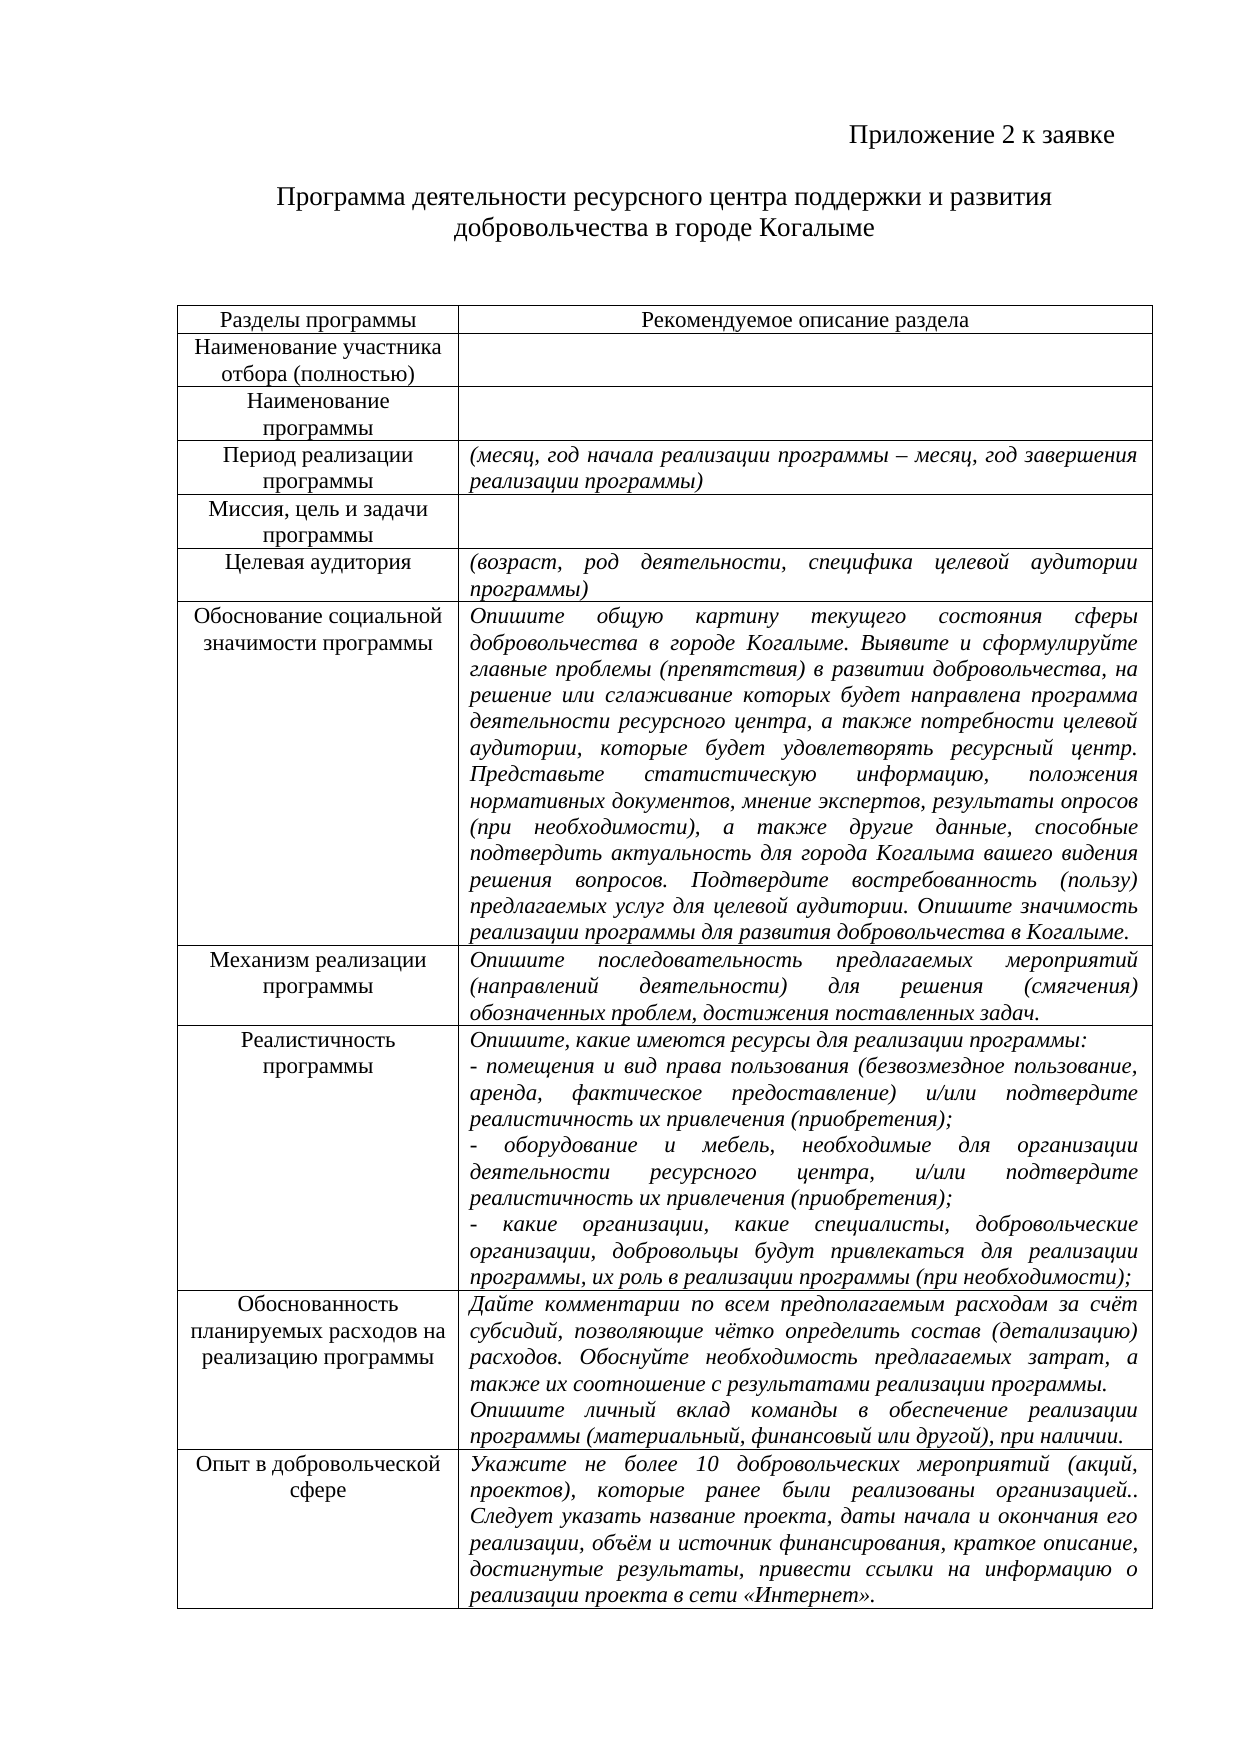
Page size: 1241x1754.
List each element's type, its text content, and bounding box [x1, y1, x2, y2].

table_cell [459, 387, 1152, 440]
table_cell (месяц, год начала реализации программы – месяц, год завершения реализации программы) [459, 441, 1152, 494]
table_cell Целевая аудитория [178, 549, 458, 601]
table_cell Наименование участника отбора (полностью) [178, 334, 458, 386]
table_cell Механизм реализации программы [178, 946, 458, 1025]
table_cell Наименование программы [178, 387, 458, 440]
table_cell Укажите не более 10 добровольческих мероприятий (акций, проектов), которые ранее были реализованы организацией.. Следует указать название проекта, даты начала и окончания его реализации, объём и источник финансирования, краткое описание, достигнутые результаты, привести ссылки на информацию о реализации проекта в сети «Интернет». [459, 1450, 1152, 1608]
table_cell (возраст, род деятельности, специфика целевой аудитории программы) [459, 549, 1152, 601]
table_header Рекомендуемое описание раздела [459, 306, 1152, 332]
table_cell Опыт в добровольческой сфере [178, 1450, 458, 1608]
table_header Разделы программы [178, 306, 458, 332]
table_cell Миссия, цель и задачи программы [178, 495, 458, 547]
table_cell [459, 334, 1152, 386]
table_cell Опишите последовательность предлагаемых мероприятий (направлений деятельности) для решения (смягчения) обозначенных проблем, достижения поставленных задач. [459, 946, 1152, 1025]
table_cell Реалистичность программы [178, 1026, 458, 1289]
table_cell Обоснование социальной значимости программы [178, 602, 458, 945]
text Приложение 2 к заявке [177, 118, 1152, 149]
text Программа деятельности ресурсного центра поддержки и развития добровольчества в городе Когалыме [177, 180, 1152, 243]
table_cell [459, 495, 1152, 547]
table_cell Обоснованность планируемых расходов на реализацию программы [178, 1291, 458, 1449]
table_cell Опишите, какие имеются ресурсы для реализации программы: - помещения и вид права пользования (безвозмездное пользование, аренда, фактическое предоставление) и/или подтвердите реалистичность их привлечения (приобретения); - оборудование и мебель, необходимые для организации деятельности ресурсного центра, и/или подтвердите реалистичность их привлечения (приобретения); - какие организации, какие специалисты, добровольческие организации, добровольцы будут привлекаться для реализации программы, их роль в реализации программы (при необходимости); [459, 1026, 1152, 1289]
table_cell Опишите общую картину текущего состояния сферы добровольчества в городе Когалыме. Выявите и сформулируйте главные проблемы (препятствия) в развитии добровольчества, на решение или сглаживание которых будет направлена программа деятельности ресурсного центра, а также потребности целевой аудитории, которые будет удовлетворять ресурсный центр. Представьте статистическую информацию, положения нормативных документов, мнение экспертов, результаты опросов (при необходимости), а также другие данные, способные подтвердить актуальность для города Когалыма вашего видения решения вопросов. Подтвердите востребованность (пользу) предлагаемых услуг для целевой аудитории. Опишите значимость реализации программы для развития добровольчества в Когалыме. [459, 602, 1152, 945]
table_cell Период реализации программы [178, 441, 458, 494]
table_cell Дайте комментарии по всем предполагаемым расходам за счёт субсидий, позволяющие чётко определить состав (детализацию) расходов. Обоснуйте необходимость предлагаемых затрат, а также их соотношение с результатами реализации программы. Опишите личный вклад команды в обеспечение реализации программы (материальный, финансовый или другой), при наличии. [459, 1291, 1152, 1449]
